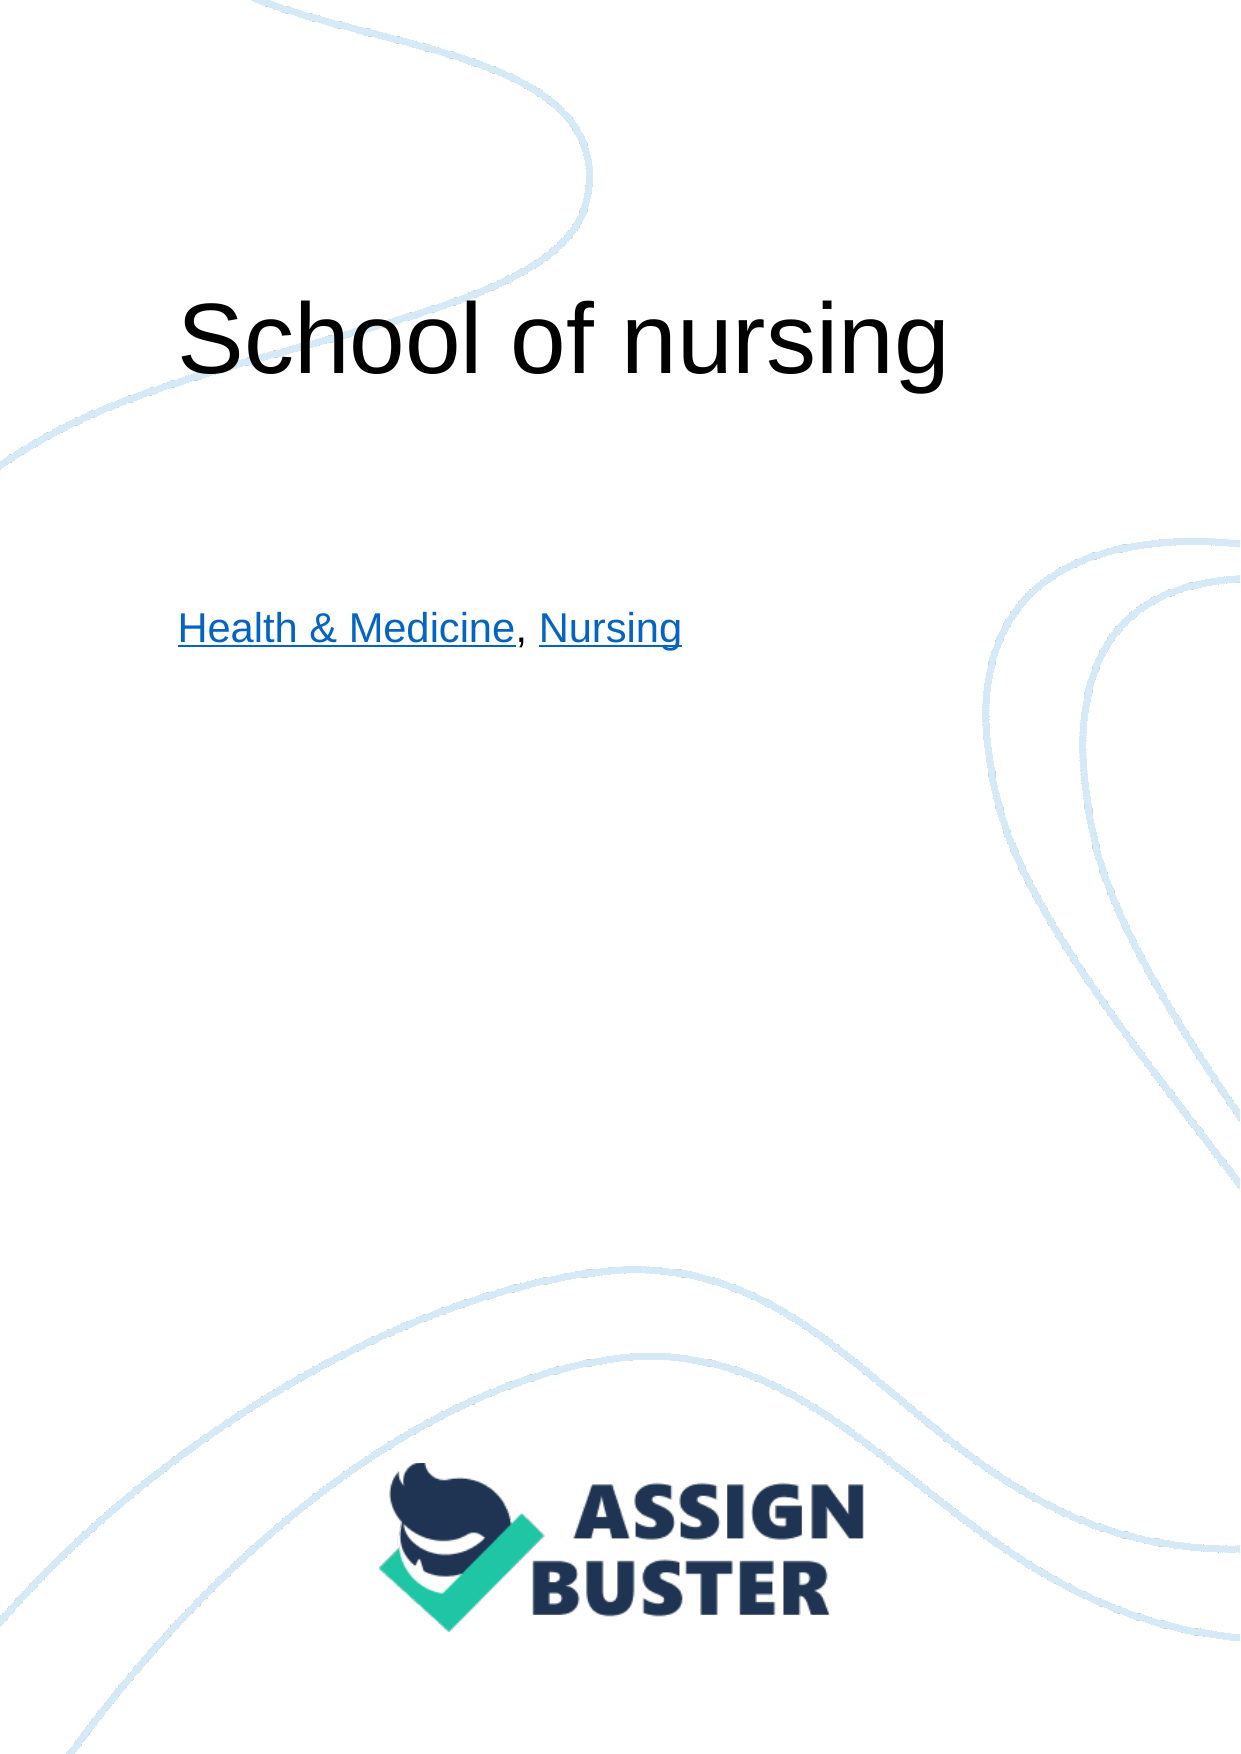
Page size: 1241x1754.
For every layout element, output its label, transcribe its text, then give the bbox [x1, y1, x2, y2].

subtitle School of nursing [177, 279, 1152, 394]
picture [0, 0, 1241, 1754]
text Health & Medicine, Nursing [177, 604, 1152, 652]
